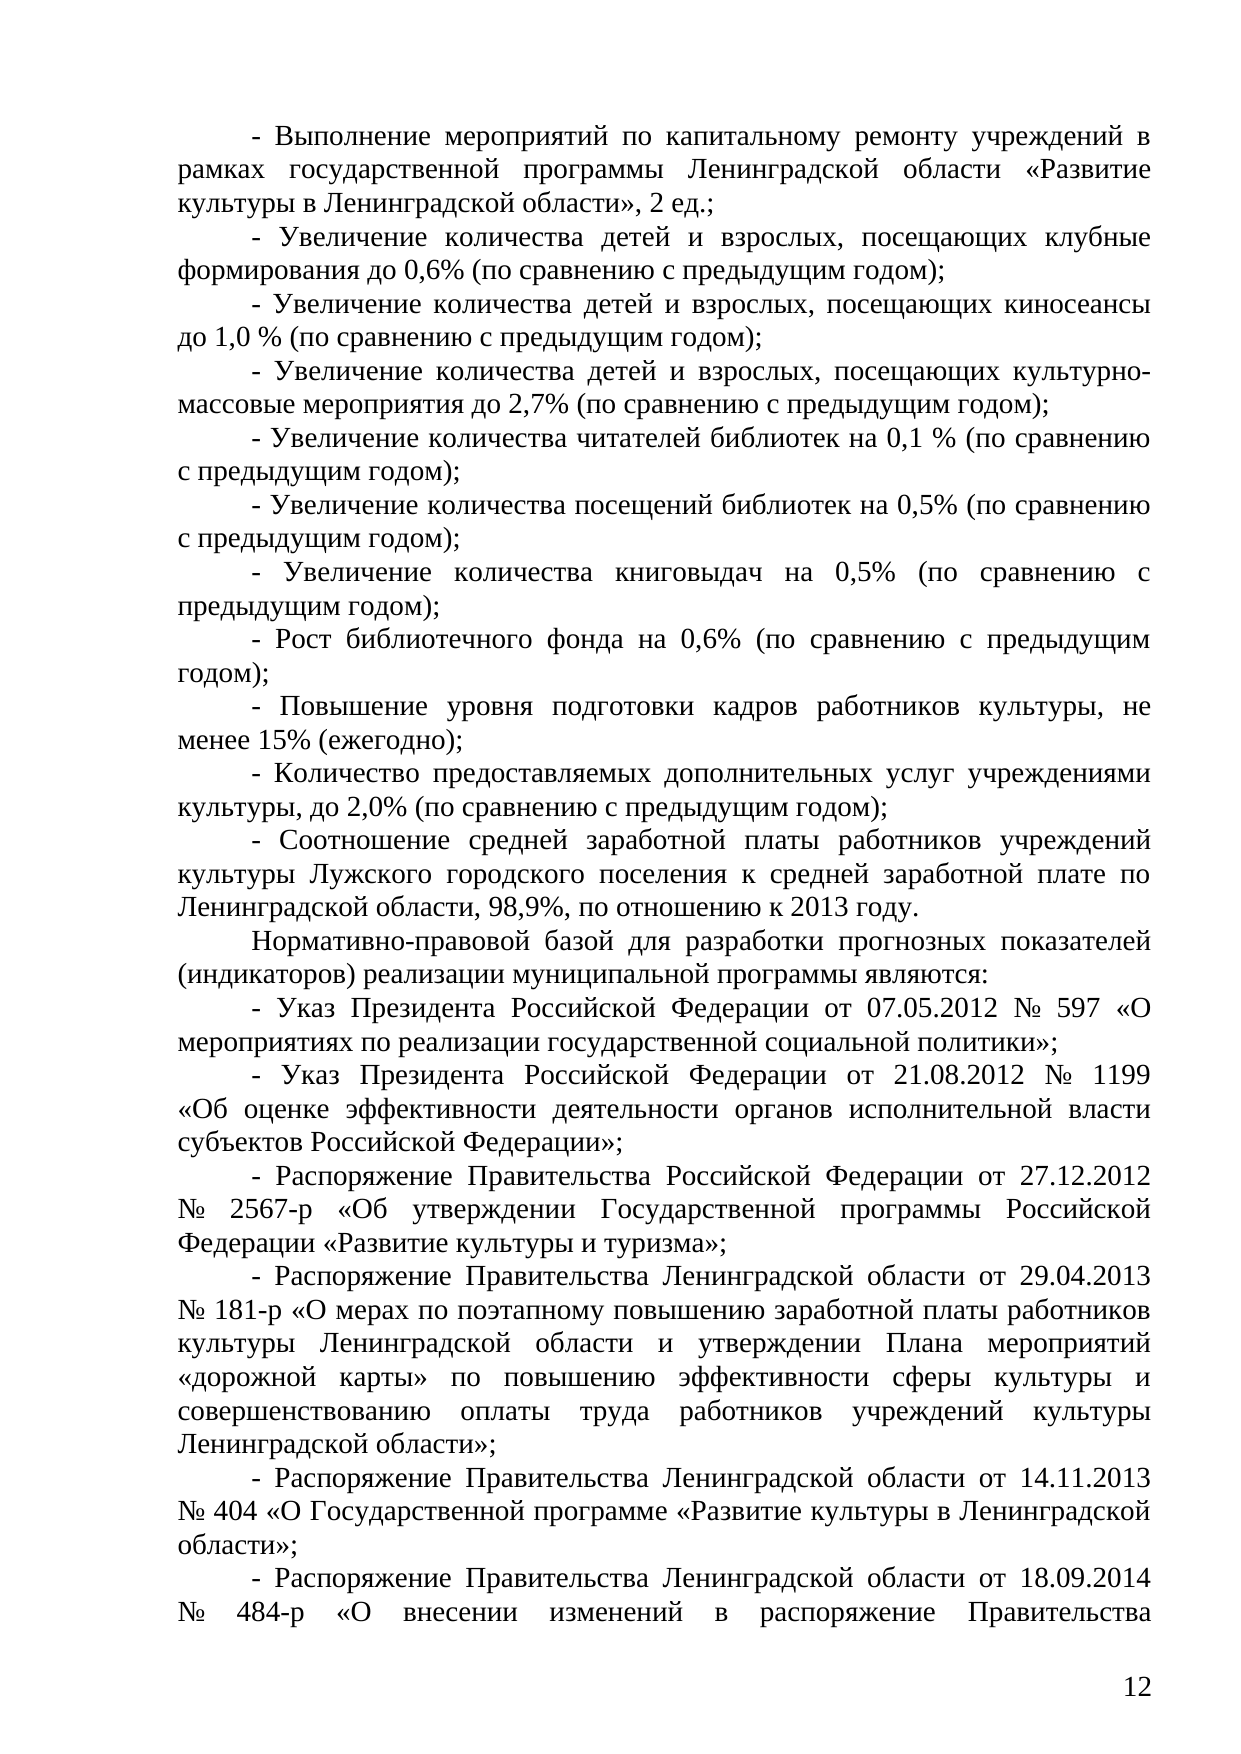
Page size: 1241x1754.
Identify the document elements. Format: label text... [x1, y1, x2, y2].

text - Увеличение количества детей и взрослых, посещающих культурно-массовые мероприятия до 2,7% (по сравнению с предыдущим годом); [177, 353, 1152, 420]
text - Распоряжение Правительства Ленинградской области от 29.04.2013 № 181-р «О мерах по поэтапному повышению заработной платы работников культуры Ленинградской области и утверждении Плана мероприятий «дорожной карты» по повышению эффективности сферы культуры и совершенствованию оплаты труда работников учреждений культуры Ленинградской области»; [177, 1258, 1152, 1460]
text - Повышение уровня подготовки кадров работников культуры, не менее 15% (ежегодно); [177, 688, 1152, 755]
text - Увеличение количества посещений библиотек на 0,5% (по сравнению с предыдущим годом); [177, 487, 1152, 554]
text - Указ Президента Российской Федерации от 21.08.2012 № 1199 «Об оценке эффективности деятельности органов исполнительной власти субъектов Российской Федерации»; [177, 1057, 1152, 1158]
text - Распоряжение Правительства Ленинградской области от 14.11.2013 № 404 «О Государственной программе «Развитие культуры в Ленинградской области»; [177, 1460, 1152, 1560]
text Нормативно-правовой базой для разработки прогнозных показателей (индикаторов) реализации муниципальной программы являются: [177, 923, 1152, 990]
text - Увеличение количества книговыдач на 0,5% (по сравнению с предыдущим годом); [177, 554, 1152, 621]
text - Увеличение количества детей и взрослых, посещающих киносеансы до 1,0 % (по сравнению с предыдущим годом); [177, 286, 1152, 353]
text - Рост библиотечного фонда на 0,6% (по сравнению с предыдущим годом); [177, 621, 1152, 688]
text - Увеличение количества читателей библиотек на 0,1 % (по сравнению с предыдущим годом); [177, 420, 1152, 487]
text - Указ Президента Российской Федерации от 07.05.2012 № 597 «О мероприятиях по реализации государственной социальной политики»; [177, 990, 1152, 1057]
text - Увеличение количества детей и взрослых, посещающих клубные формирования до 0,6% (по сравнению с предыдущим годом); [177, 219, 1152, 286]
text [177, 1560, 1152, 1627]
text - Соотношение средней заработной платы работников учреждений культуры Лужского городского поселения к средней заработной плате по Ленинградской области, 98,9%, по отношению к 2013 году. [177, 822, 1152, 923]
text - Количество предоставляемых дополнительных услуг учреждениями культуры, до 2,0% (по сравнению с предыдущим годом); [177, 755, 1152, 822]
text - Выполнение мероприятий по капитальному ремонту учреждений в рамках государственной программы Ленинградской области «Развитие культуры в Ленинградской области», 2 ед.; [177, 118, 1152, 219]
text - Распоряжение Правительства Российской Федерации от 27.12.2012 № 2567-р «Об утверждении Государственной программы Российской Федерации «Развитие культуры и туризма»; [177, 1158, 1152, 1258]
